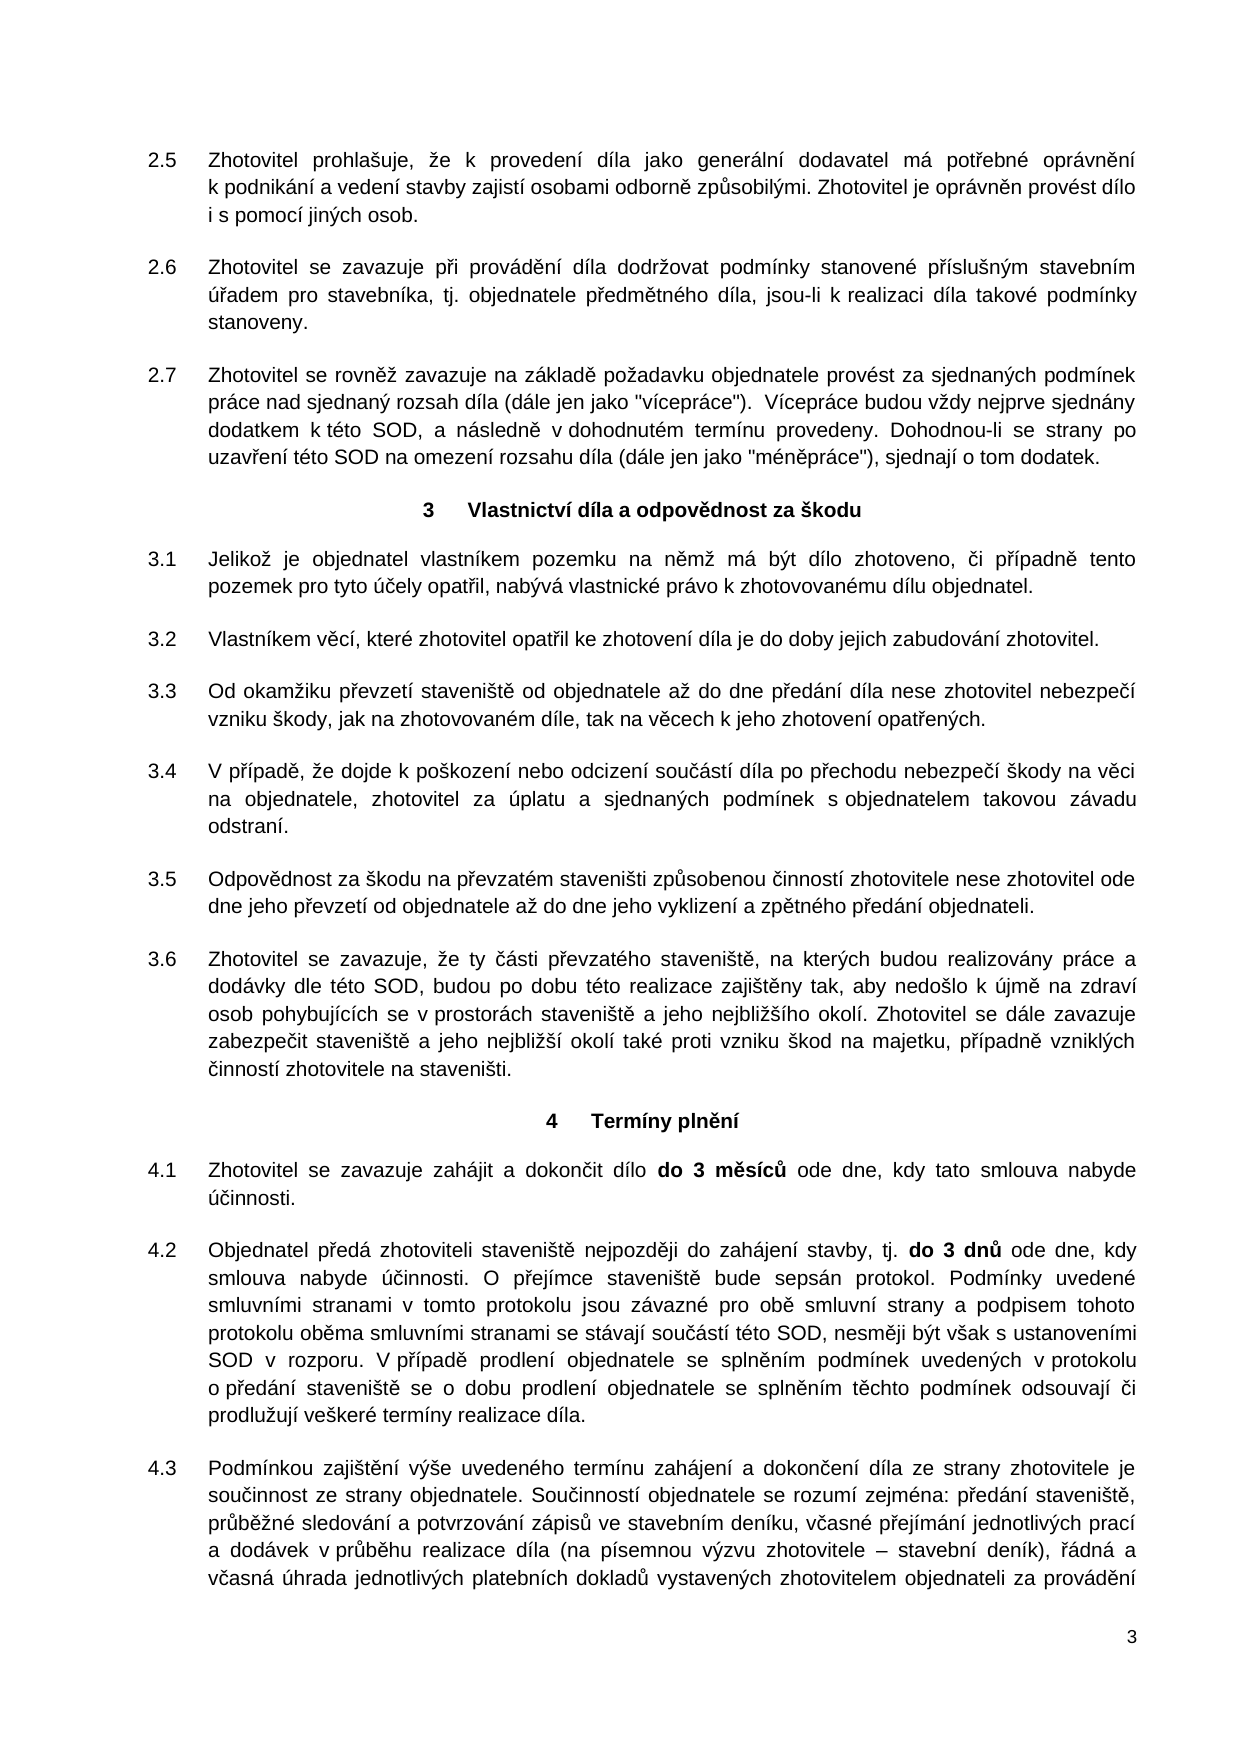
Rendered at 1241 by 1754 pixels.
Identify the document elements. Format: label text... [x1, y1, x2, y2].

subtitle Jelikož je objednatel vlastníkem pozemku na němž má být dílo zhotoveno, či případně tento pozemek pro tyto účely opatřil, nabývá vlastnické právo k zhotovovanému dílu objednatel. [148, 547, 1137, 598]
subtitle Od okamžiku převzetí staveniště od objednatele až do dne předání díla nese zhotovitel nebezpečí vzniku škody, jak na zhotovovaném díle, tak na věcech k jeho zhotovení opatřených. [148, 679, 1137, 731]
subtitle Zhotovitel se zavazuje zahájit a dokončit dílo do 3 měsíců ode dne, kdy tato smlouva nabyde účinnosti. [148, 1158, 1137, 1209]
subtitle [148, 1456, 1137, 1589]
subtitle V případě, že dojde k poškození nebo odcizení součástí díla po přechodu nebezpečí škody na věci na objednatele, zhotovitel za úplatu a sjednaných podmínek s objednatelem takovou závadu odstraní. [148, 759, 1137, 838]
subtitle Zhotovitel se zavazuje, že ty části převzatého staveniště, na kterých budou realizovány práce a dodávky dle této SOD, budou po dobu této realizace zajištěny tak, aby nedošlo k újmě na zdraví osob pohybujících se v prostorách staveniště a jeho nejbližšího okolí. Zhotovitel se dále zavazuje zabezpečit staveniště a jeho nejbližší okolí také proti vzniku škod na majetku, případně vzniklých činností zhotovitele na staveništi. [148, 947, 1137, 1081]
subtitle Zhotovitel prohlašuje, že k provedení díla jako generální dodavatel má potřebné oprávnění k podnikání a vedení stavby zajistí osobami odborně způsobilými. Zhotovitel je oprávněn provést dílo i s pomocí jiných osob. [148, 148, 1137, 227]
subtitle Zhotovitel se zavazuje při provádění díla dodržovat podmínky stanovené příslušným stavebním úřadem pro stavebníka, tj. objednatele předmětného díla, jsou-li k realizaci díla takové podmínky stanoveny. [148, 255, 1137, 334]
subtitle Odpovědnost za škodu na převzatém staveništi způsobenou činností zhotovitele nese zhotovitel ode dne jeho převzetí od objednatele až do dne jeho vyklizení a zpětného předání objednateli. [148, 867, 1137, 918]
subtitle Zhotovitel se rovněž zavazuje na základě požadavku objednatele provést za sjednaných podmínek práce nad sjednaný rozsah díla (dále jen jako "vícepráce"). Vícepráce budou vždy nejprve sjednány dodatkem k této SOD, a následně v dohodnutém termínu provedeny. Dohodnou-li se strany po uzavření této SOD na omezení rozsahu díla (dále jen jako "méněpráce"), sjednají o tom dodatek. [148, 363, 1137, 469]
subtitle Vlastníkem věcí, které zhotovitel opatřil ke zhotovení díla je do doby jejich zabudování zhotovitel. [148, 627, 1137, 651]
subtitle Objednatel předá zhotoviteli staveniště nejpozději do zahájení stavby, tj. do 3 dnů ode dne, kdy smlouva nabyde účinnosti. O přejímce staveniště bude sepsán protokol. Podmínky uvedené smluvními stranami v tomto protokolu jsou závazné pro obě smluvní strany a podpisem tohoto protokolu oběma smluvními stranami se stávají součástí této SOD, nesměji být však s ustanoveními SOD v rozporu. V případě prodlení objednatele se splněním podmínek uvedených v protokolu o předání staveniště se o dobu prodlení objednatele se splněním těchto podmínek odsouvají či prodlužují veškeré termíny realizace díla. [148, 1238, 1137, 1427]
subtitle Termíny plnění [148, 1109, 1137, 1133]
subtitle Vlastnictví díla a odpovědnost za škodu [148, 498, 1137, 522]
